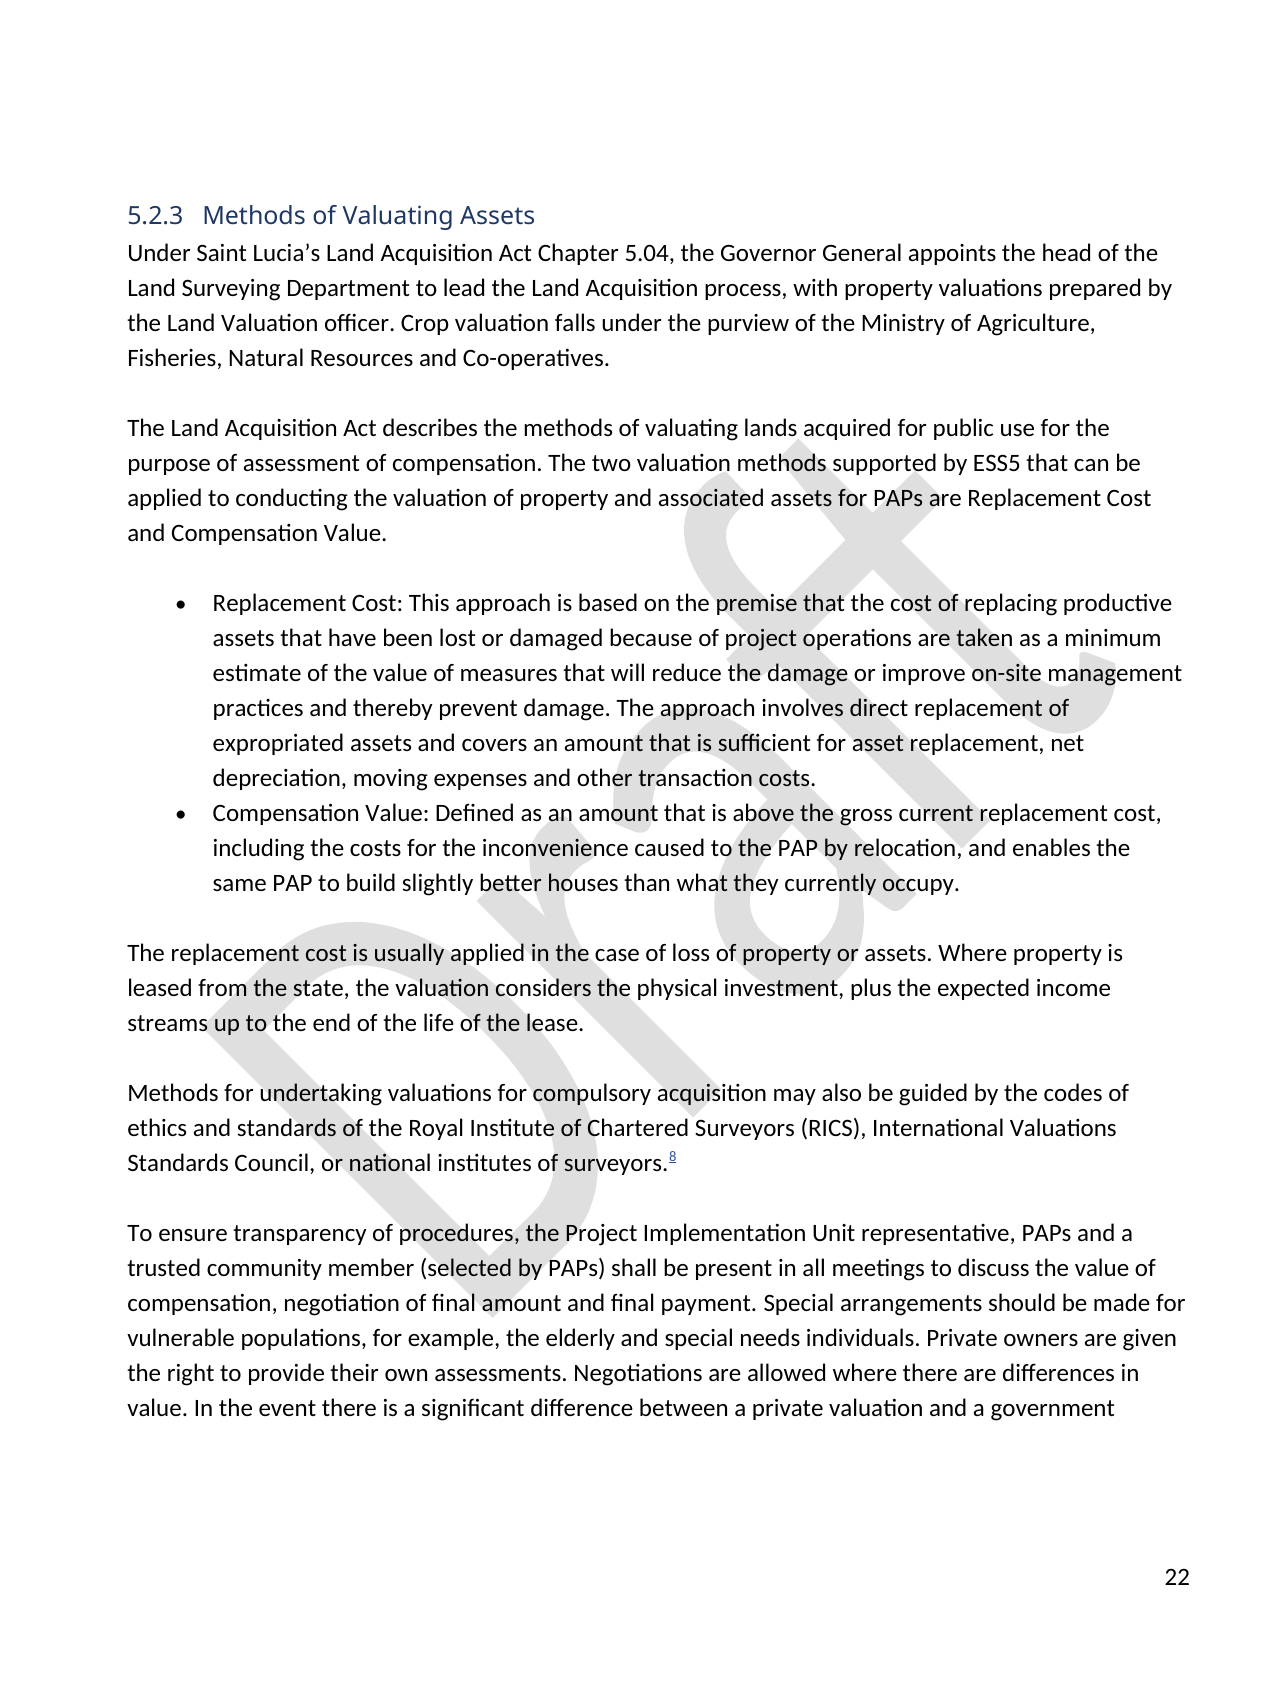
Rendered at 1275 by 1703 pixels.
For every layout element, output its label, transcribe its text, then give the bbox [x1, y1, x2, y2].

text The replacement cost is usually applied in the case of loss of property or assets. Where property is leased from the state, the valuation considers the physical investment, plus the expected income streams up to the end of the life of the lease. [127, 937, 1189, 1037]
list Replacement Cost: This approach is based on the premise that the cost of replacing productive assets that have been lost or damaged because of project operations are taken as a minimum estimate of the value of measures that will reduce the damage or improve on-site management practices and thereby prevent damage. The approach involves direct replacement of expropriated assets and covers an amount that is sufficient for asset replacement, net depreciation, moving expenses and other transaction costs. [175, 587, 1189, 792]
text Methods for undertaking valuations for compulsory acquisition may also be guided by the codes of ethics and standards of the Royal Institute of Chartered Surveyors (RICS), International Valuations Standards Council, or national institutes of surveyors.8 [127, 1077, 1189, 1177]
list Compensation Value: Defined as an amount that is above the gross current replacement cost, including the costs for the inconvenience caused to the PAP by relocation, and enables the same PAP to build slightly better houses than what they currently occupy. [175, 797, 1189, 897]
subtitle Methods of Valuating Assets [127, 197, 1189, 232]
text The Land Acquisition Act describes the methods of valuating lands acquired for public use for the purpose of assessment of compensation. The two valuation methods supported by ESS5 that can be applied to conducting the valuation of property and associated assets for PAPs are Replacement Cost and Compensation Value. [127, 412, 1189, 547]
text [127, 1217, 1189, 1422]
text Under Saint Lucia’s Land Acquisition Act Chapter 5.04, the Governor General appoints the head of the Land Surveying Department to lead the Land Acquisition process, with property valuations prepared by the Land Valuation officer. Crop valuation falls under the purview of the Ministry of Agriculture, Fisheries, Natural Resources and Co-operatives. [127, 237, 1189, 372]
